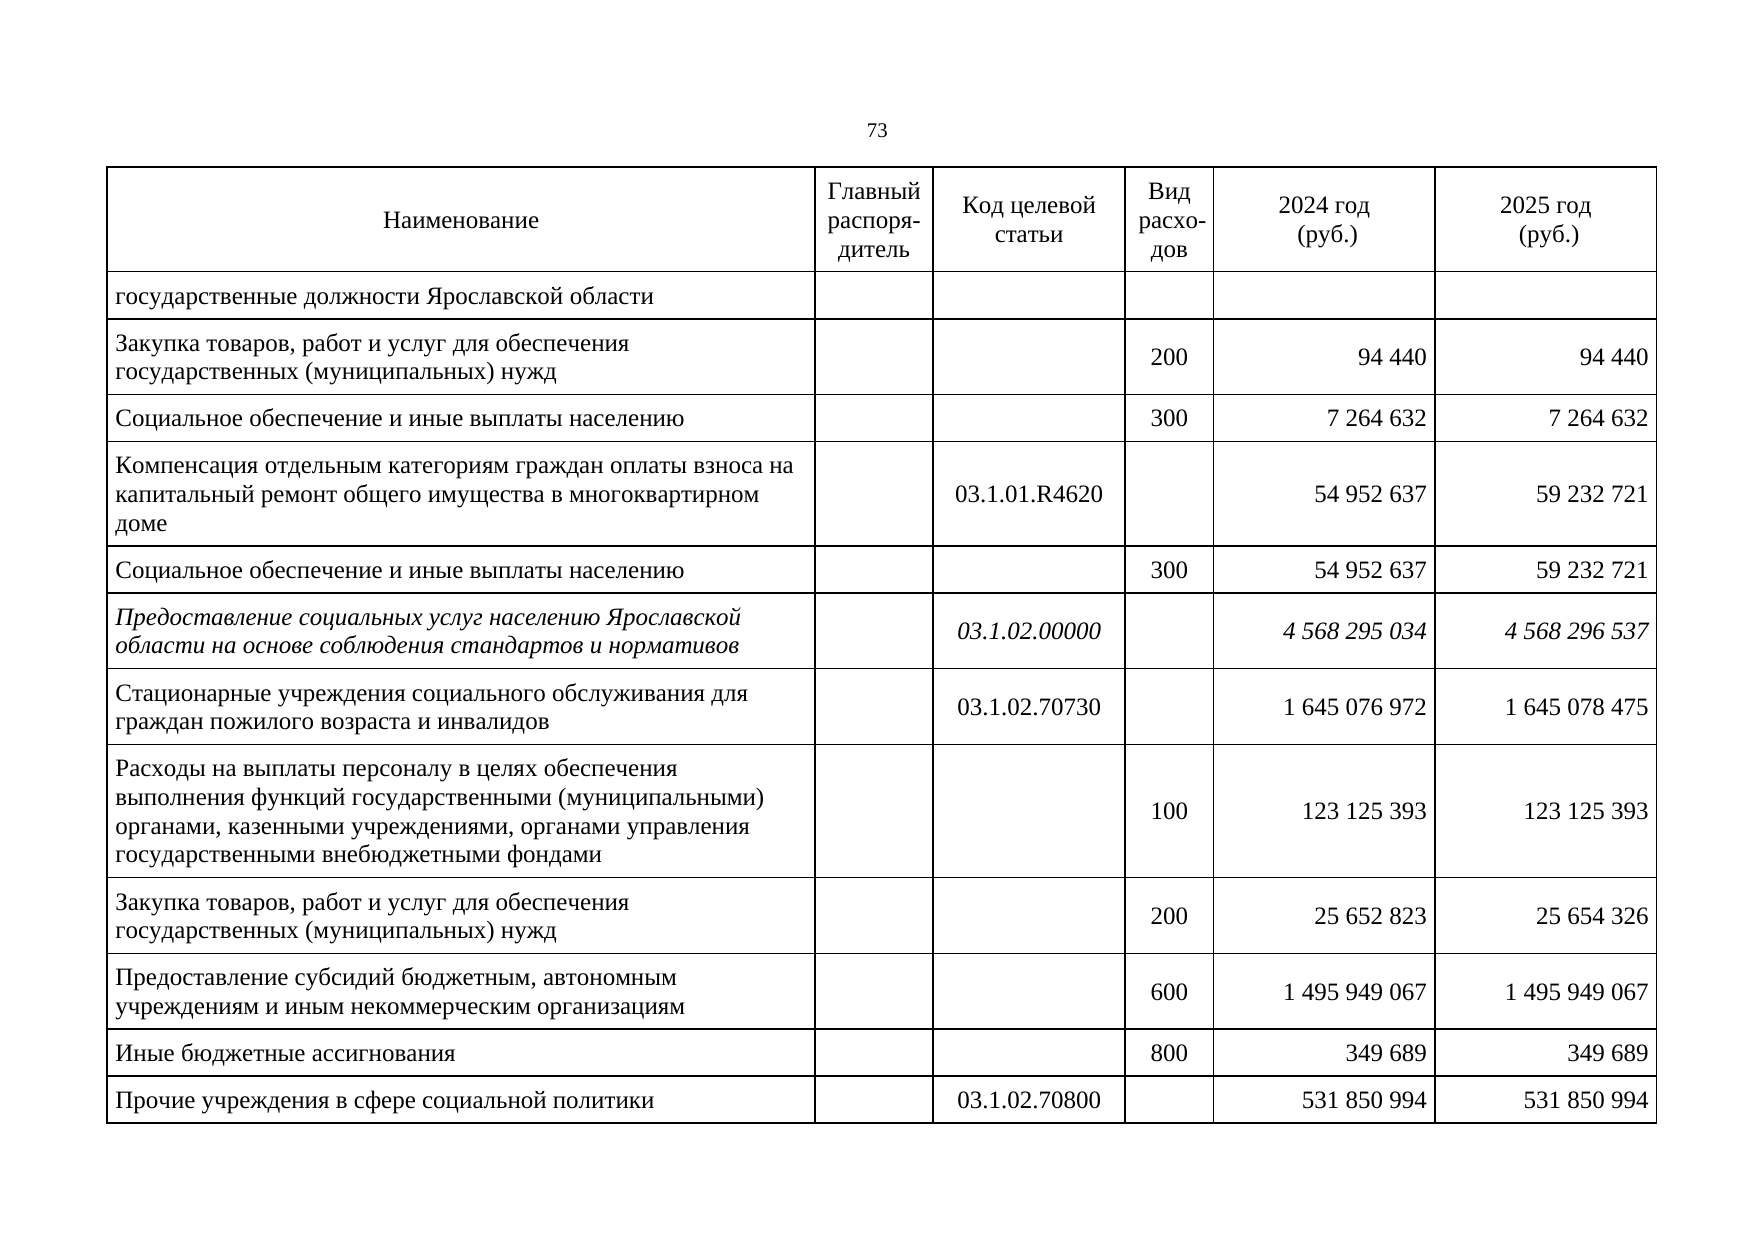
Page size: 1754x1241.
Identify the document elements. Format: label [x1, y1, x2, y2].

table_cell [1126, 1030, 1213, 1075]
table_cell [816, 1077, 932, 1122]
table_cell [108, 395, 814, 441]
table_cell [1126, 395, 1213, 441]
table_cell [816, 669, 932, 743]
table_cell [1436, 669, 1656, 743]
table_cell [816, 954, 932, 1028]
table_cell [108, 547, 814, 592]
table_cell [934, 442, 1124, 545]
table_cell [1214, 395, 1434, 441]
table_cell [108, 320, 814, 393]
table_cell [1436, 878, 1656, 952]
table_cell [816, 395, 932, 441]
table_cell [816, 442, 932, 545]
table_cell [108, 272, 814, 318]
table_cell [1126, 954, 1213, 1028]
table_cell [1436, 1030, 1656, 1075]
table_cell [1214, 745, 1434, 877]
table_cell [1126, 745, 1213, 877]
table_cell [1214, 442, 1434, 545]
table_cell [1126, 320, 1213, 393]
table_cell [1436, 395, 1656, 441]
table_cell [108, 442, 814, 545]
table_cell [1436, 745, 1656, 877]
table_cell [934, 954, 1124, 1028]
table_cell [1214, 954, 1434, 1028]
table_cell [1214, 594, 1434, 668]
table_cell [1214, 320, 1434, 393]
table_header [934, 168, 1124, 271]
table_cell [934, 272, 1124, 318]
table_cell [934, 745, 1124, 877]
table_header [1436, 168, 1656, 271]
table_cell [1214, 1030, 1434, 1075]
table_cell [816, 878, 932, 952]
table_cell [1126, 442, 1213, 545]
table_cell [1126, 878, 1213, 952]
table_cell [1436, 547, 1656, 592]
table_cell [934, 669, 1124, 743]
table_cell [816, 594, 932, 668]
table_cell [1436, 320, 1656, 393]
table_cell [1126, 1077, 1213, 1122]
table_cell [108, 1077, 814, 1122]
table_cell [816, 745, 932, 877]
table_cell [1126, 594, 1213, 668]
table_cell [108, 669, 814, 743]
table_header [108, 168, 814, 271]
table_header [1126, 168, 1213, 271]
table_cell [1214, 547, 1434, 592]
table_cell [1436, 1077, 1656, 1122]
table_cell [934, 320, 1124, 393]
table_header [1214, 168, 1434, 271]
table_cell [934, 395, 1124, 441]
table_header [816, 168, 932, 271]
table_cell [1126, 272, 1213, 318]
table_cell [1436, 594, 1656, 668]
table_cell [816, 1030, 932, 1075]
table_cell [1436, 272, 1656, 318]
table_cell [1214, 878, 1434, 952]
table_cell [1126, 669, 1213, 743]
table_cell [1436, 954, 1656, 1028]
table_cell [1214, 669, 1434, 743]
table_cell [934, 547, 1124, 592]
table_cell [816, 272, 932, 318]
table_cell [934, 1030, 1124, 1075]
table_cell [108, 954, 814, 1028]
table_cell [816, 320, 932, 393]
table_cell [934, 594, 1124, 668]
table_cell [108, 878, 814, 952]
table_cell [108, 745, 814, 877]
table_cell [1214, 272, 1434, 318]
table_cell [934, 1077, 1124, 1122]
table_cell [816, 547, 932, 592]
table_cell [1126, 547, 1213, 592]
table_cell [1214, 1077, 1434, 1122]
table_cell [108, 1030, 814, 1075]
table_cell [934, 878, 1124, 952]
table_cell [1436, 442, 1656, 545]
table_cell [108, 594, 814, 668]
